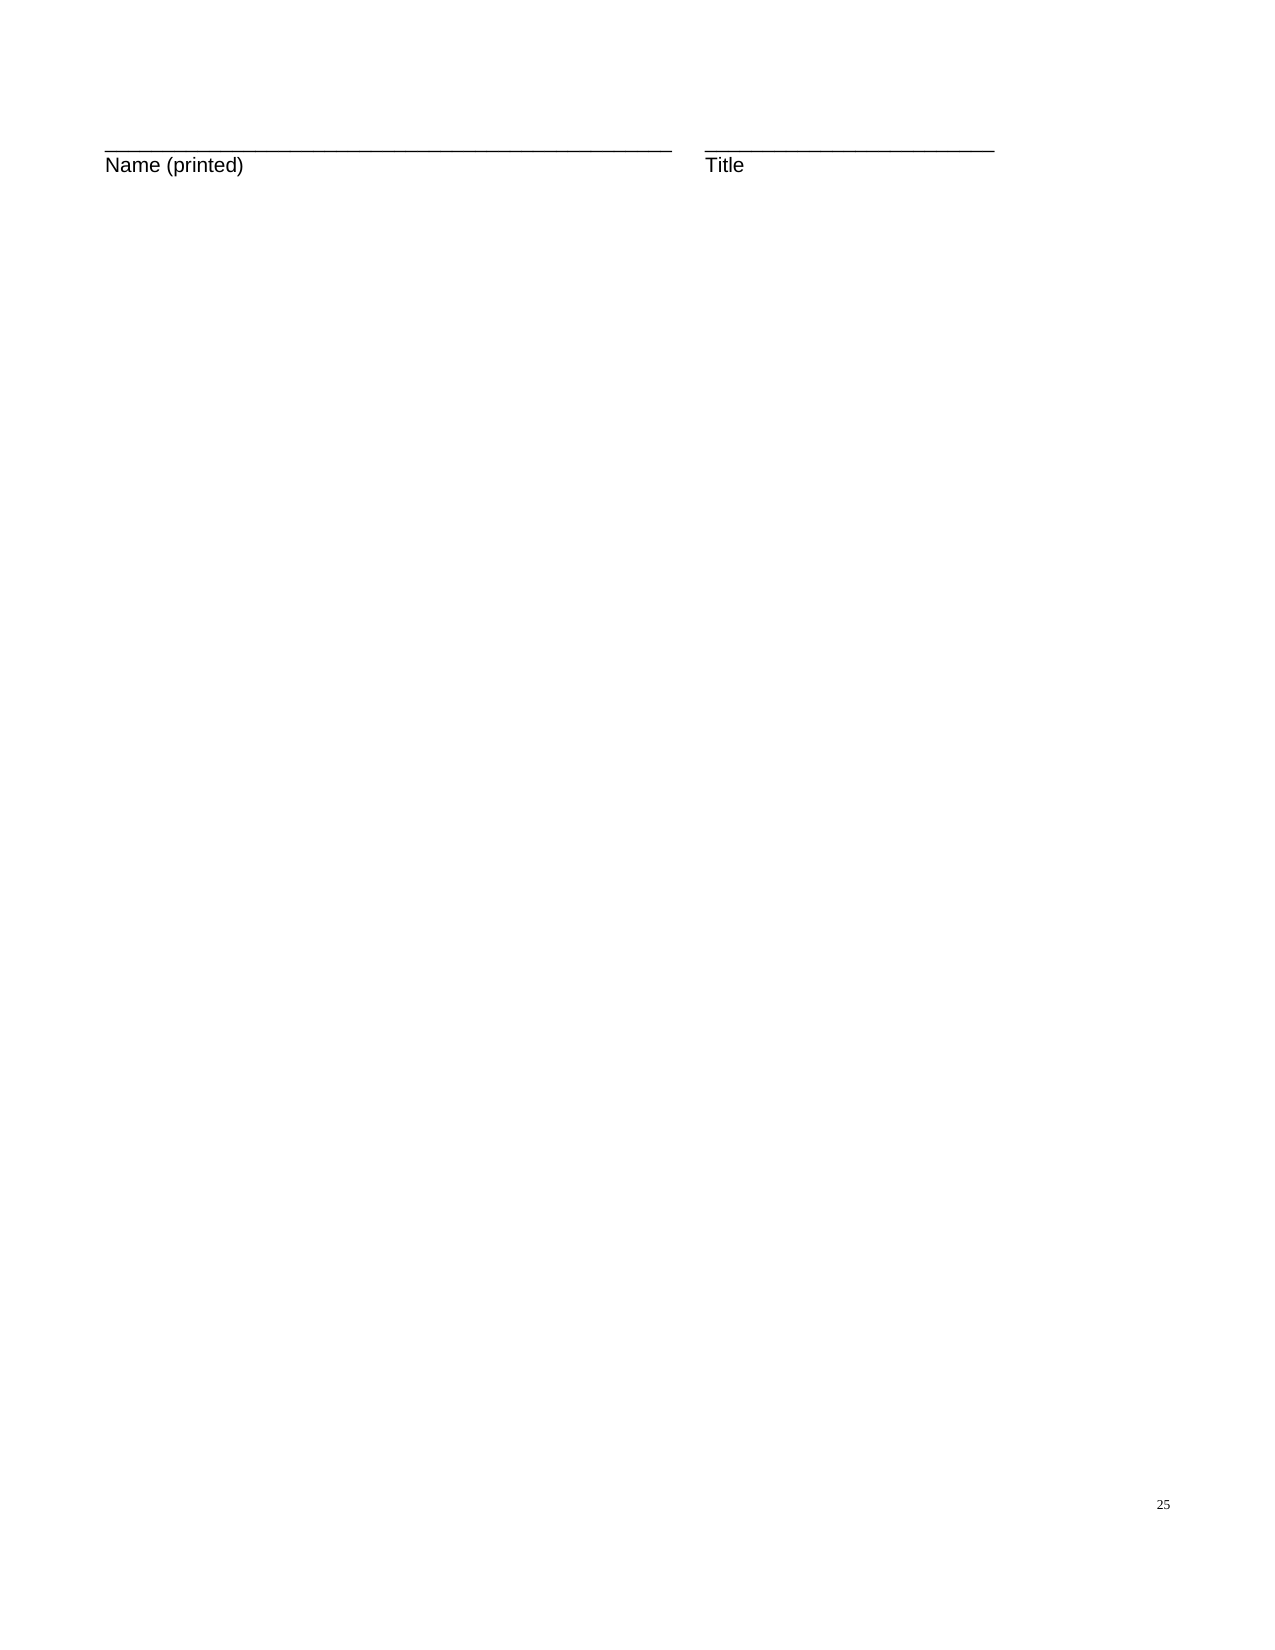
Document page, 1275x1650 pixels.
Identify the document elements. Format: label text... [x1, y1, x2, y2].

text Name (printed) Title [105, 153, 1170, 177]
text _________________________________________________ _________________________ [105, 129, 1170, 153]
